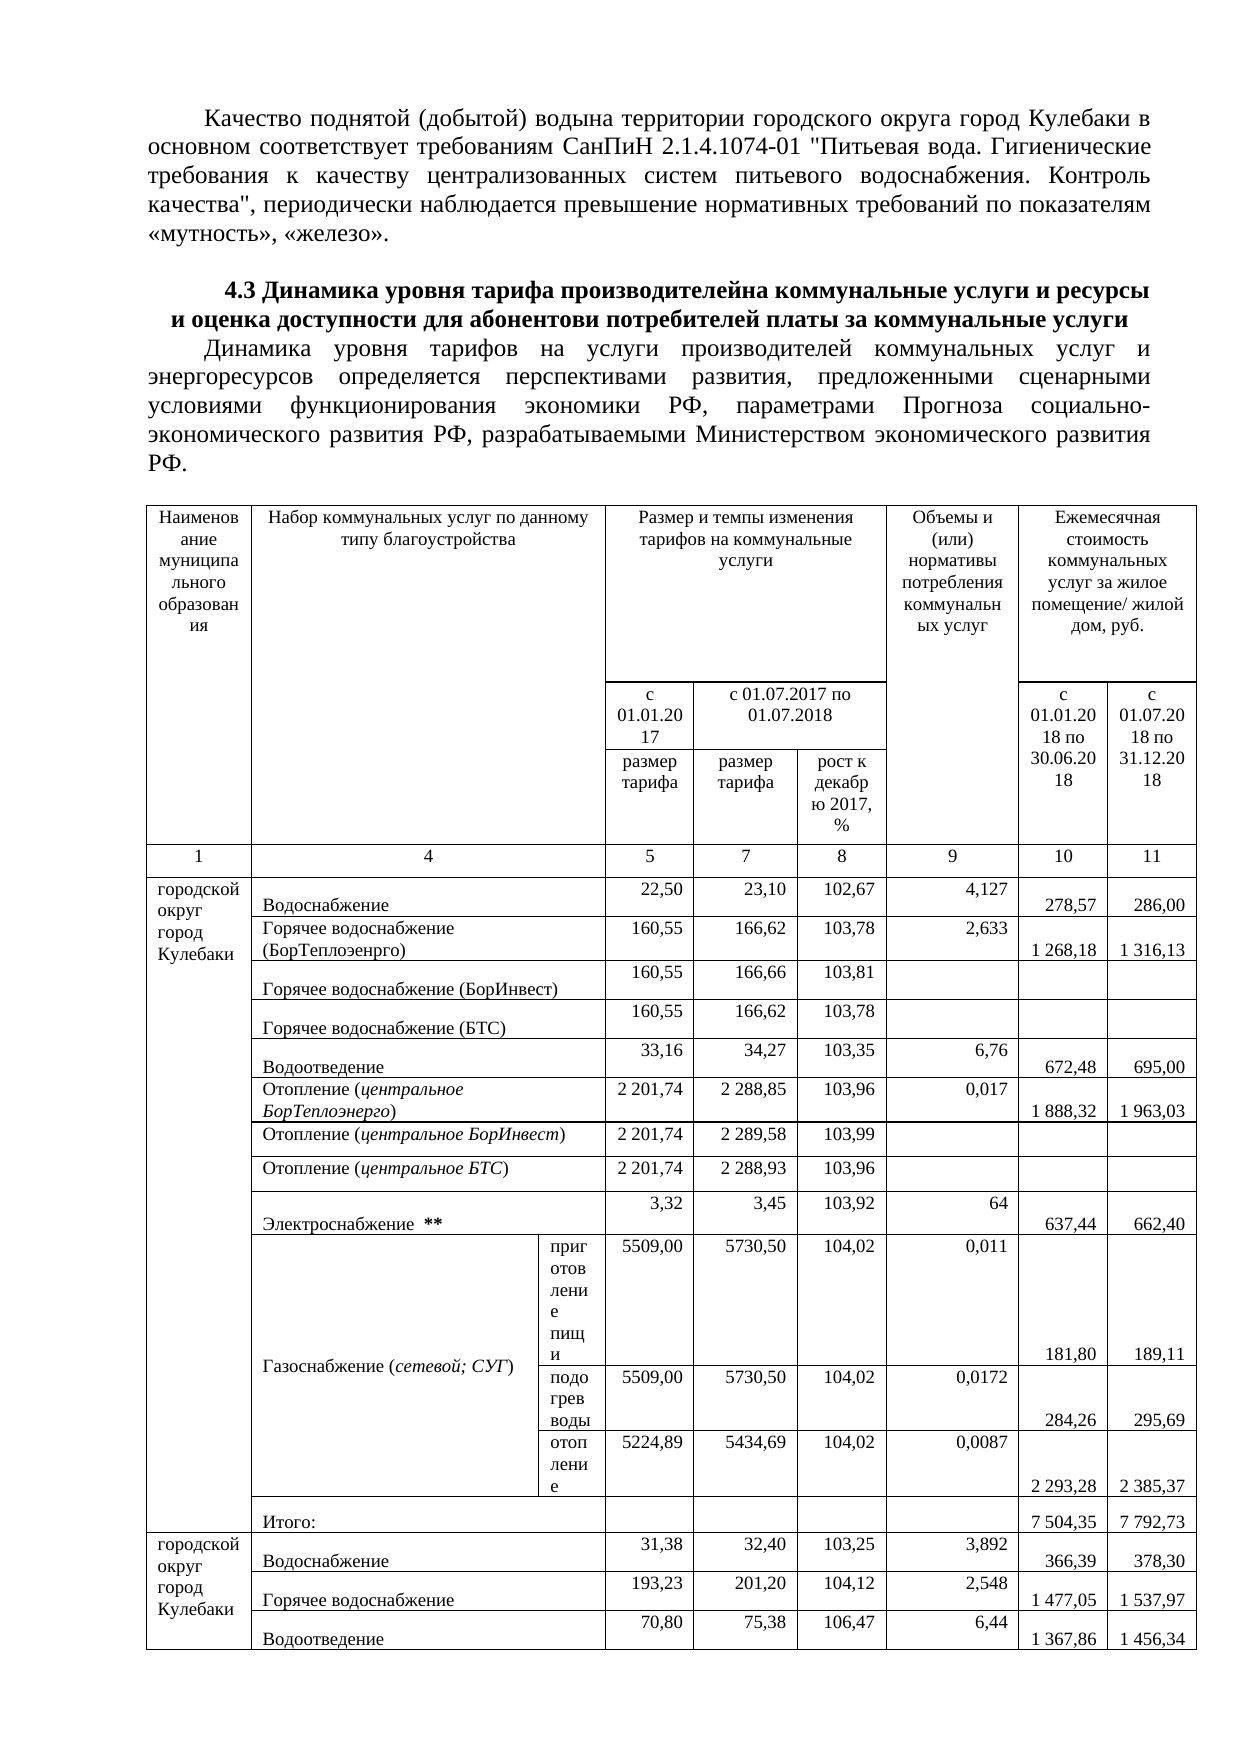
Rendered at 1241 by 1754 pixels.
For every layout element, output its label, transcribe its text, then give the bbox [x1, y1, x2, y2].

table_cell 2,548 [887, 1572, 1018, 1610]
table_cell 1 477,05 [1019, 1572, 1107, 1610]
table_cell 5224,89 [606, 1431, 693, 1496]
table_cell 5434,69 [694, 1431, 797, 1496]
table_cell Отопление (центральное БорТеплоэнерго) [252, 1078, 605, 1121]
table_cell 2 201,74 [606, 1123, 693, 1156]
table_cell 1 456,34 [1108, 1611, 1196, 1649]
table_cell 2,633 [887, 917, 1018, 960]
table_cell 1 537,97 [1108, 1572, 1196, 1610]
table_cell 10 [1019, 845, 1107, 877]
table_cell Электроснабжение ** [252, 1192, 605, 1234]
table_cell [1019, 1123, 1107, 1156]
table_cell 70,80 [606, 1611, 693, 1649]
table_cell 7 [694, 845, 797, 877]
table_header Наименование муниципального образования [147, 506, 251, 844]
table_cell 1 888,32 [1019, 1078, 1107, 1121]
table_cell 2 293,28 [1019, 1431, 1107, 1496]
table_cell 1 [147, 845, 251, 877]
table_cell 2 288,85 [694, 1078, 797, 1121]
table_cell [1108, 1157, 1196, 1191]
table_cell 0,017 [887, 1078, 1018, 1121]
table_cell [606, 1497, 693, 1532]
table_cell 2 288,93 [694, 1157, 797, 1191]
table_cell Горячее водоснабжение [252, 1572, 605, 1610]
table_cell 662,40 [1108, 1192, 1196, 1234]
text Качество поднятой (добытой) водына территории городского округа город Кулебаки в основном соответствует требованиям СанПиН 2.1.4.1074-01 "Питьевая вода. Гигиенические требования к качеству централизованных систем питьевого водоснабжения. Контроль качества", периодически наблюдается превышение нормативных требований по показателям «мутность», «железо». [148, 103, 1152, 246]
table_cell 6,44 [887, 1611, 1018, 1649]
table_cell 0,0087 [887, 1431, 1018, 1496]
table_cell 104,02 [798, 1235, 886, 1365]
table_cell [887, 1123, 1018, 1156]
table_cell 201,20 [694, 1572, 797, 1610]
table_cell отопление [539, 1431, 605, 1496]
table_cell 193,23 [606, 1572, 693, 1610]
table_cell Водоотведение [252, 1039, 605, 1077]
table_cell 0,0172 [887, 1366, 1018, 1430]
table_cell 7 792,73 [1108, 1497, 1196, 1532]
table_cell 22,50 [606, 878, 693, 916]
table_cell Итого: [252, 1497, 605, 1532]
table_cell 2 385,37 [1108, 1431, 1196, 1496]
table_cell [1019, 961, 1107, 999]
table_cell 284,26 [1019, 1366, 1107, 1430]
table_cell 1 268,18 [1019, 917, 1107, 960]
table_cell 23,10 [694, 878, 797, 916]
table_cell 366,39 [1019, 1533, 1107, 1571]
table_cell [887, 1497, 1018, 1532]
text 4.3 Динамика уровня тарифа производителейна коммунальные услуги и ресурсы и оценка доступности для абонентови потребителей платы за коммунальные услуги [148, 275, 1152, 333]
table_header Набор коммунальных услуг по данному типу благоустройства [252, 506, 605, 844]
table_cell приготовление пищи [539, 1235, 605, 1365]
table_cell 103,99 [798, 1123, 886, 1156]
table_cell 75,38 [694, 1611, 797, 1649]
table_cell 3,32 [606, 1192, 693, 1234]
table_cell 103,96 [798, 1078, 886, 1121]
table_cell 32,40 [694, 1533, 797, 1571]
table_cell [887, 1157, 1018, 1191]
table_cell с 01.01.2017 [606, 683, 693, 749]
table_cell 104,02 [798, 1366, 886, 1430]
table_cell 103,92 [798, 1192, 886, 1234]
table_cell [694, 1497, 797, 1532]
table_cell 2 201,74 [606, 1157, 693, 1191]
table_cell 278,57 [1019, 878, 1107, 916]
table_cell 0,011 [887, 1235, 1018, 1365]
table_cell 1 367,86 [1019, 1611, 1107, 1649]
table_cell 2 289,58 [694, 1123, 797, 1156]
table_header Объемы и (или) нормативы потребления коммунальных услуг [887, 506, 1018, 844]
table_cell 160,55 [606, 917, 693, 960]
table_cell 34,27 [694, 1039, 797, 1077]
table_cell [1019, 1157, 1107, 1191]
table_cell [1108, 1123, 1196, 1156]
table_cell 166,62 [694, 917, 797, 960]
table_cell 166,66 [694, 961, 797, 999]
table_cell 1 963,03 [1108, 1078, 1196, 1121]
table_cell городской округ город Кулебаки [147, 878, 251, 1532]
table_cell 5730,50 [694, 1366, 797, 1430]
table_cell Водоотведение [252, 1611, 605, 1649]
table_cell подогрев воды [539, 1366, 605, 1430]
text Динамика уровня тарифов на услуги производителей коммунальных услуг и энергоресурсов определяется перспективами развития, предложенными сценарными условиями функционирования экономики РФ, параметрами Прогноза социально-экономического развития РФ, разрабатываемыми Министерством экономического развития РФ. [148, 333, 1152, 476]
table_cell 31,38 [606, 1533, 693, 1571]
table_cell 295,69 [1108, 1366, 1196, 1430]
table_cell 7 504,35 [1019, 1497, 1107, 1532]
table_cell 5509,00 [606, 1235, 693, 1365]
table_cell 103,96 [798, 1157, 886, 1191]
table_cell 286,00 [1108, 878, 1196, 916]
table_cell 189,11 [1108, 1235, 1196, 1365]
table_cell 104,12 [798, 1572, 886, 1610]
table_cell 160,55 [606, 961, 693, 999]
table_cell Водоснабжение [252, 878, 605, 916]
table_cell 9 [887, 845, 1018, 877]
table_cell рост к декабрю 2017, % [798, 750, 886, 844]
table_cell 2 201,74 [606, 1078, 693, 1121]
table_cell 181,80 [1019, 1235, 1107, 1365]
table_cell [887, 1000, 1018, 1038]
table_cell 103,25 [798, 1533, 886, 1571]
table_cell Горячее водоснабжение (БорТеплоэенрго) [252, 917, 605, 960]
table_cell 103,35 [798, 1039, 886, 1077]
table_cell 5509,00 [606, 1366, 693, 1430]
table_cell 160,55 [606, 1000, 693, 1038]
table_cell 103,81 [798, 961, 886, 999]
table_cell 672,48 [1019, 1039, 1107, 1077]
table_cell Водоснабжение [252, 1533, 605, 1571]
table_cell [798, 1497, 886, 1532]
table_cell 4,127 [887, 878, 1018, 916]
table_cell Отопление (центральное БТС) [252, 1157, 605, 1191]
table_cell 378,30 [1108, 1533, 1196, 1571]
table_cell с 01.01.2018 по 30.06.2018 [1019, 683, 1107, 844]
table_cell 103,78 [798, 1000, 886, 1038]
table_cell с 01.07.2017 по 01.07.2018 [694, 683, 886, 749]
table_cell 103,78 [798, 917, 886, 960]
table_cell размер тарифа [694, 750, 797, 844]
table_cell 104,02 [798, 1431, 886, 1496]
table_cell 3,892 [887, 1533, 1018, 1571]
table_cell 637,44 [1019, 1192, 1107, 1234]
table_cell Горячее водоснабжение (БТС) [252, 1000, 605, 1038]
table_cell 11 [1108, 845, 1196, 877]
table_cell 33,16 [606, 1039, 693, 1077]
table_cell 5730,50 [694, 1235, 797, 1365]
table_cell 1 316,13 [1108, 917, 1196, 960]
table_cell [887, 961, 1018, 999]
table_header Размер и темпы изменения тарифов на коммунальные услуги [606, 506, 886, 681]
table_cell [1019, 1000, 1107, 1038]
table_cell Горячее водоснабжение (БорИнвест) [252, 961, 605, 999]
table_cell 6,76 [887, 1039, 1018, 1077]
table_cell Газоснабжение (сетевой; СУГ) [252, 1235, 538, 1496]
table_cell 166,62 [694, 1000, 797, 1038]
table_cell 4 [252, 845, 605, 877]
table_cell с 01.07.2018 по 31.12.2018 [1108, 683, 1196, 844]
table_cell Отопление (центральное БорИнвест) [252, 1123, 605, 1156]
table_cell размер тарифа [606, 750, 693, 844]
table_header Ежемесячная стоимость коммунальных услуг за жилое помещение/ жилой дом, руб. [1019, 506, 1196, 681]
table_cell 3,45 [694, 1192, 797, 1234]
table_cell городской округ город Кулебаки [147, 1533, 251, 1649]
table_cell 5 [606, 845, 693, 877]
table_cell 102,67 [798, 878, 886, 916]
table_cell [1108, 1000, 1196, 1038]
table_cell 64 [887, 1192, 1018, 1234]
table_cell 8 [798, 845, 886, 877]
table_cell [1108, 961, 1196, 999]
table_cell 106,47 [798, 1611, 886, 1649]
table_cell 695,00 [1108, 1039, 1196, 1077]
